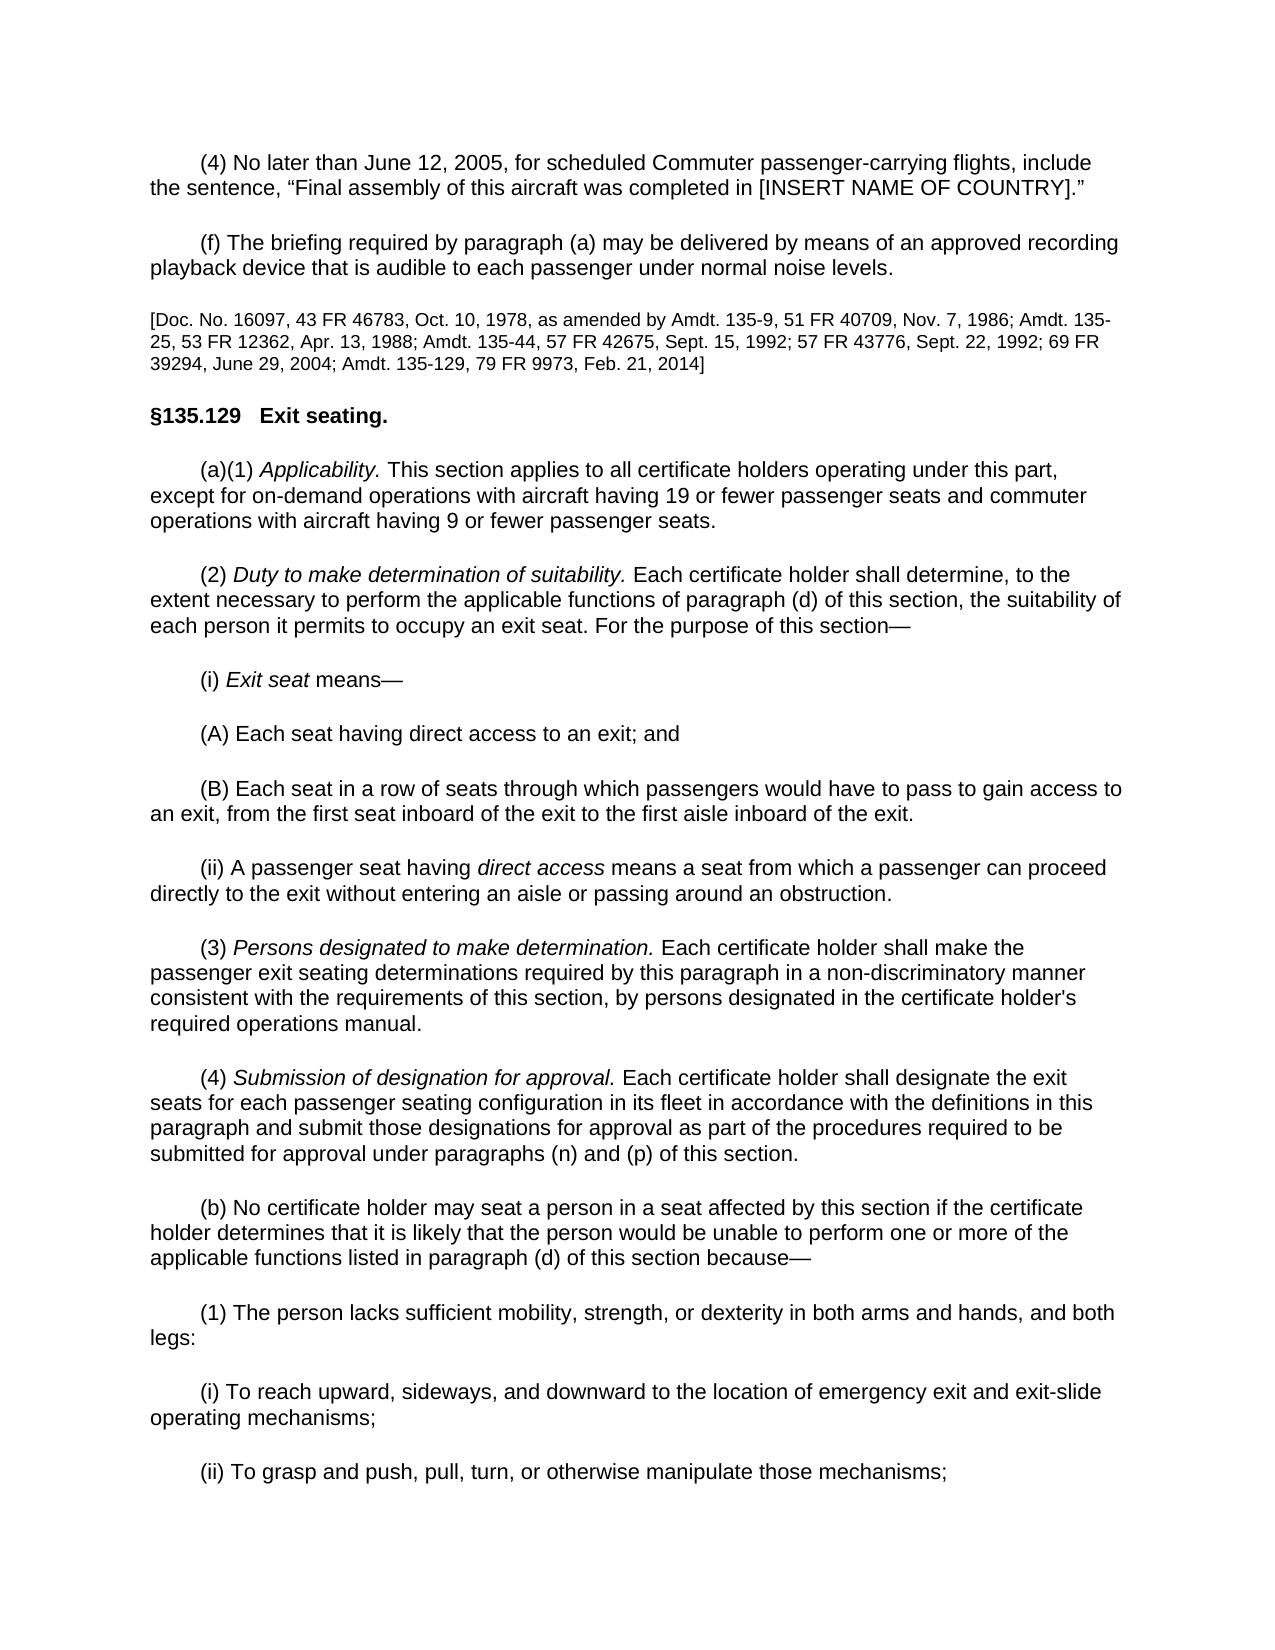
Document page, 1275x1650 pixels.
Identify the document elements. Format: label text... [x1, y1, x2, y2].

text (f) The briefing required by paragraph (a) may be delivered by means of an approved recording playback device that is audible to each passenger under normal noise levels. [150, 229, 1125, 280]
text (i) To reach upward, sideways, and downward to the location of emergency exit and exit-slide operating mechanisms; [150, 1379, 1125, 1430]
text (3) Persons designated to make determination. Each certificate holder shall make the passenger exit seating determinations required by this paragraph in a non-discriminatory manner consistent with the requirements of this section, by persons designated in the certificate holder's required operations manual. [150, 935, 1125, 1036]
text §135.129 Exit seating. [150, 403, 1125, 428]
text (1) The person lacks sufficient mobility, strength, or dexterity in both arms and hands, and both legs: [150, 1300, 1125, 1350]
text (4) No later than June 12, 2005, for scheduled Commuter passenger-carrying flights, include the sentence, “Final assembly of this aircraft was completed in [INSERT NAME OF COUNTRY].” [150, 150, 1125, 200]
text (A) Each seat having direct access to an exit; and [150, 721, 1125, 747]
text [Doc. No. 16097, 43 FR 46783, Oct. 10, 1978, as amended by Amdt. 135-9, 51 FR 40709, Nov. 7, 1986; Amdt. 135-25, 53 FR 12362, Apr. 13, 1988; Amdt. 135-44, 57 FR 42675, Sept. 15, 1992; 57 FR 43776, Sept. 22, 1992; 69 FR 39294, June 29, 2004; Amdt. 135-129, 79 FR 9973, Feb. 21, 2014] [150, 309, 1125, 374]
text (ii) A passenger seat having direct access means a seat from which a passenger can proceed directly to the exit without entering an aisle or passing around an obstruction. [150, 855, 1125, 906]
text (2) Duty to make determination of suitability. Each certificate holder shall determine, to the extent necessary to perform the applicable functions of paragraph (d) of this section, the suitability of each person it permits to occupy an exit seat. For the purpose of this section— [150, 562, 1125, 638]
text (B) Each seat in a row of seats through which passengers would have to pass to gain access to an exit, from the first seat inboard of the exit to the first aisle inboard of the exit. [150, 776, 1125, 826]
text (b) No certificate holder may seat a person in a seat affected by this section if the certificate holder determines that it is likely that the person would be unable to perform one or more of the applicable functions listed in paragraph (d) of this section because— [150, 1195, 1125, 1271]
text (ii) To grasp and push, pull, turn, or otherwise manipulate those mechanisms; [150, 1459, 1125, 1484]
text (i) Exit seat means— [150, 667, 1125, 692]
text (4) Submission of designation for approval. Each certificate holder shall designate the exit seats for each passenger seating configuration in its fleet in accordance with the definitions in this paragraph and submit those designations for approval as part of the procedures required to be submitted for approval under paragraphs (n) and (p) of this section. [150, 1065, 1125, 1166]
text (a)(1) Applicability. This section applies to all certificate holders operating under this part, except for on-demand operations with aircraft having 19 or fewer passenger seats and commuter operations with aircraft having 9 or fewer passenger seats. [150, 457, 1125, 533]
